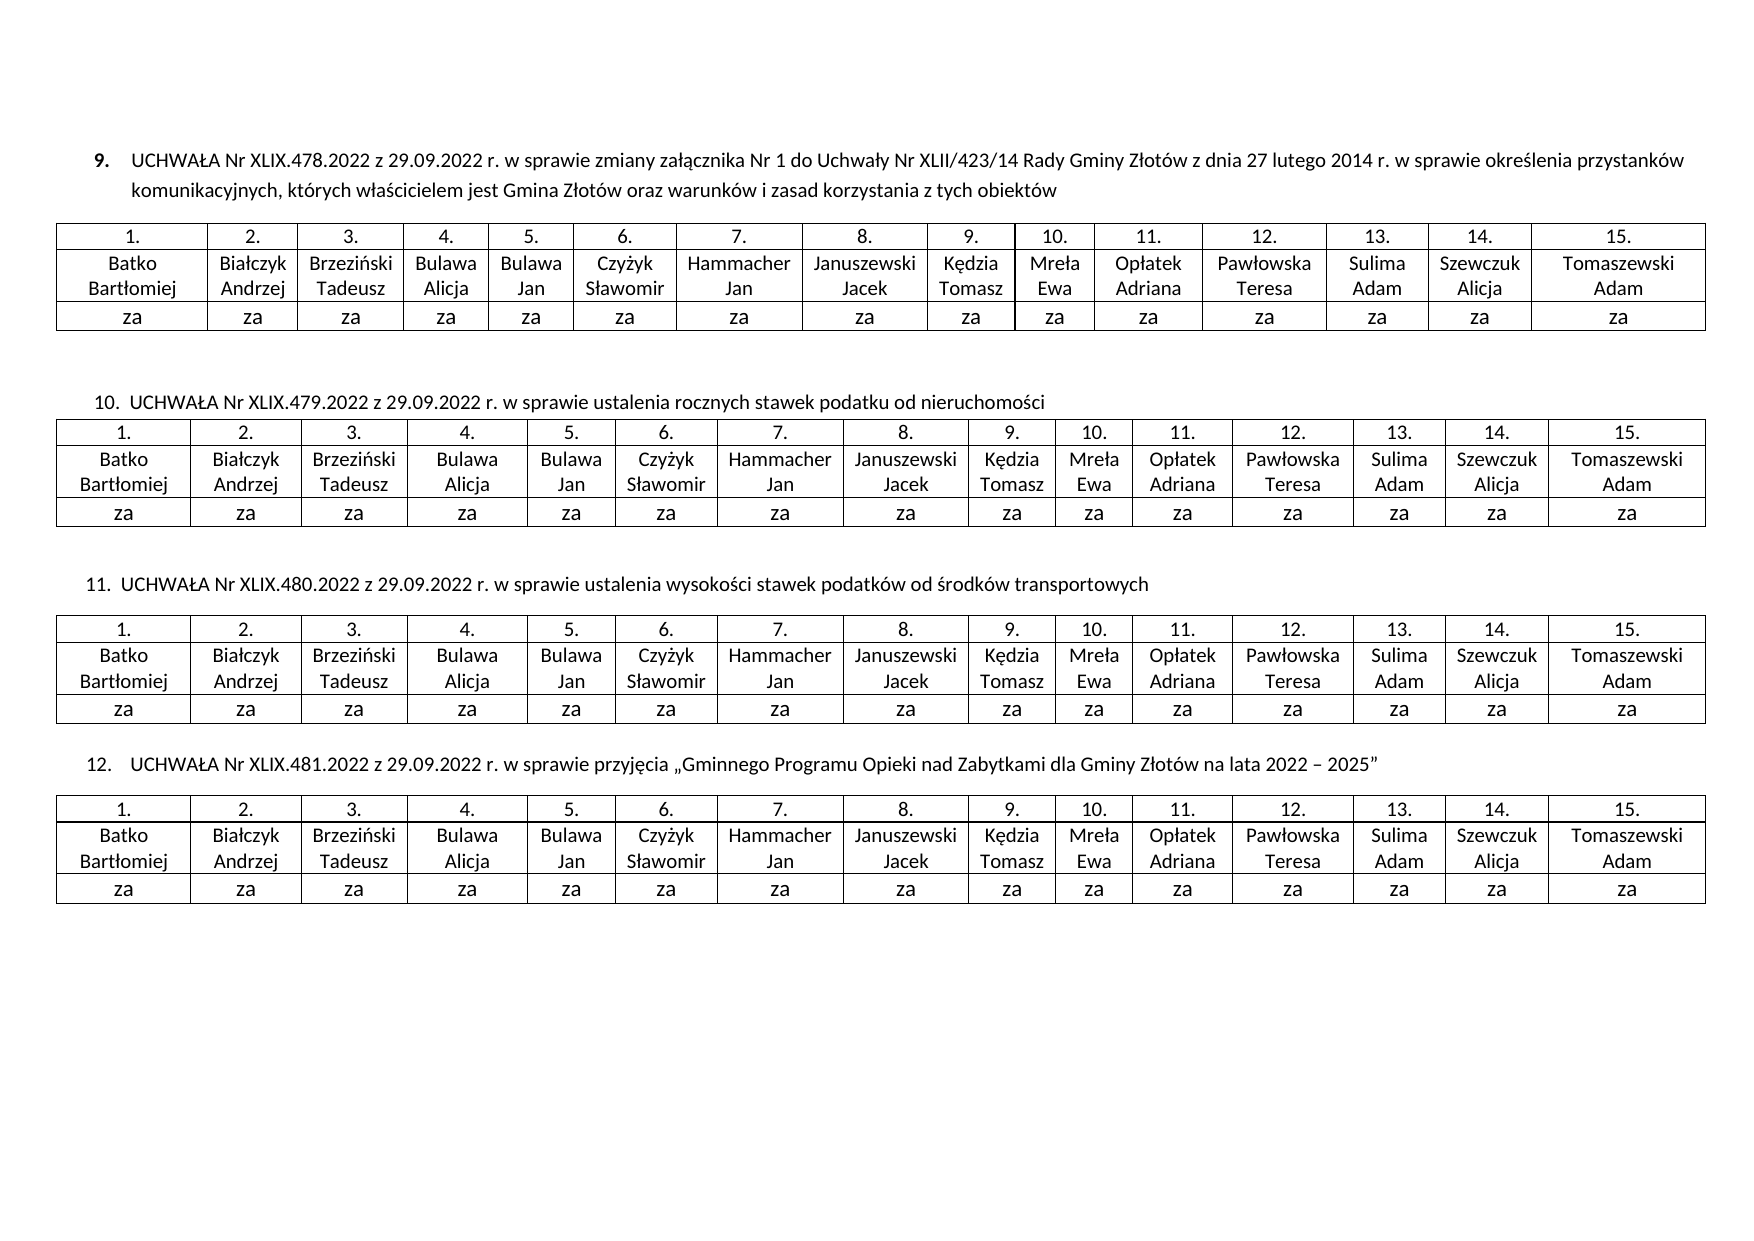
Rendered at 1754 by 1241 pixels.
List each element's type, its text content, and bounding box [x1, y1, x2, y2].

table_cell Mreła Ewa [1056, 446, 1132, 497]
table_cell Mreła Ewa [1056, 823, 1132, 873]
table_header 1. [57, 224, 207, 249]
table_header 14. [1446, 616, 1548, 642]
table_cell Białczyk Andrzej [191, 643, 301, 693]
table_cell Mreła Ewa [1016, 250, 1094, 301]
table_cell Hammacher Jan [677, 250, 802, 301]
table_header 15. [1549, 420, 1705, 445]
table_cell Batko Bartłomiej [57, 643, 190, 693]
table_header 7. [677, 224, 802, 249]
table_header 15. [1549, 796, 1705, 821]
table_header 13. [1354, 616, 1445, 642]
table_cell Hammacher Jan [718, 446, 843, 497]
table_header 14. [1446, 420, 1548, 445]
table_header 5. [489, 224, 573, 249]
table_header 12. [1233, 616, 1353, 642]
table_cell Kędzia Tomasz [969, 446, 1055, 497]
table_cell Brzeziński Tadeusz [298, 250, 403, 301]
table_cell Szewczuk Alicja [1446, 446, 1548, 497]
table_cell Kędzia Tomasz [969, 823, 1055, 873]
table_cell Opłatek Adriana [1133, 643, 1232, 693]
table_header 13. [1354, 796, 1445, 821]
table_cell Szewczuk Alicja [1446, 823, 1548, 873]
table_header 8. [844, 420, 968, 445]
table_header 8. [844, 616, 968, 642]
table_header 12. [1203, 224, 1326, 249]
table_header 8. [803, 224, 927, 249]
table_cell Tomaszewski Adam [1532, 250, 1705, 301]
table_cell Kędzia Tomasz [928, 250, 1014, 301]
table_header 9. [928, 224, 1014, 249]
table_header 4. [408, 616, 527, 642]
text 11. UCHWAŁA Nr XLIX.480.2022 z 29.09.2022 r. w sprawie ustalenia wysokości stawek podatków od środków transportowych [41, 571, 1706, 596]
table_header 5. [528, 616, 615, 642]
table_cell Bulawa Alicja [404, 250, 488, 301]
table_header 9. [969, 616, 1055, 642]
table_header 9. [969, 796, 1055, 821]
table_cell Tomaszewski Adam [1549, 643, 1705, 693]
table_header 2. [208, 224, 297, 249]
table_header 3. [302, 616, 407, 642]
table_header 10. [1056, 796, 1132, 821]
table_header 13. [1354, 420, 1445, 445]
table_cell Januszewski Jacek [844, 446, 968, 497]
table_header 4. [408, 420, 527, 445]
table_header 11. [1133, 616, 1232, 642]
table_header 8. [844, 796, 968, 821]
table_header 14. [1429, 224, 1531, 249]
table_cell Czyżyk Sławomir [616, 823, 717, 873]
table_cell Opłatek Adriana [1095, 250, 1202, 301]
table_header 10. [1056, 616, 1132, 642]
table_header 15. [1549, 616, 1705, 642]
table_cell Hammacher Jan [718, 643, 843, 693]
table_header 6. [616, 796, 717, 821]
table_header 13. [1327, 224, 1428, 249]
table_cell Opłatek Adriana [1133, 823, 1232, 873]
table_header 11. [1095, 224, 1202, 249]
table_cell Bulawa Alicja [408, 823, 527, 873]
table_header 6. [616, 420, 717, 445]
table_header 9. [969, 420, 1055, 445]
table_cell Czyżyk Sławomir [616, 643, 717, 693]
table_cell Bulawa Alicja [408, 446, 527, 497]
table_cell Sulima Adam [1354, 643, 1445, 693]
table_header 14. [1446, 796, 1548, 821]
table_header 1. [57, 796, 190, 821]
table_cell Białczyk Andrzej [208, 250, 297, 301]
table_cell Brzeziński Tadeusz [302, 446, 407, 497]
table_cell Januszewski Jacek [803, 250, 927, 301]
table_cell Białczyk Andrzej [191, 446, 301, 497]
table_cell Pawłowska Teresa [1233, 823, 1353, 873]
table_header 11. [1133, 796, 1232, 821]
table_header 7. [718, 420, 843, 445]
table_header 5. [528, 420, 615, 445]
table_header 2. [191, 616, 301, 642]
list UCHWAŁA Nr XLIX.481.2022 z 29.09.2022 r. w sprawie przyjęcia „Gminnego Programu Opieki nad Zabytkami dla Gminy Złotów na lata 2022 – 2025” [86, 751, 1706, 776]
table_header 7. [718, 616, 843, 642]
table_cell Szewczuk Alicja [1446, 643, 1548, 693]
table_cell Sulima Adam [1354, 823, 1445, 873]
table_header 12. [1233, 420, 1353, 445]
table_cell Januszewski Jacek [844, 823, 968, 873]
table_cell Bulawa Jan [528, 446, 615, 497]
table_cell Czyżyk Sławomir [616, 446, 717, 497]
table_cell Pawłowska Teresa [1233, 446, 1353, 497]
table_cell Hammacher Jan [718, 823, 843, 873]
table_header 5. [528, 796, 615, 821]
table_header 3. [298, 224, 403, 249]
list UCHWAŁA Nr XLIX.478.2022 z 29.09.2022 r. w sprawie zmiany załącznika Nr 1 do Uchwały Nr XLII/423/14 Rady Gminy Złotów z dnia 27 lutego 2014 r. w sprawie określenia przystanków komunikacyjnych, których właścicielem jest Gmina Złotów oraz warunków i zasad korzystania z tych obiektów [94, 148, 1706, 202]
table_cell Brzeziński Tadeusz [302, 823, 407, 873]
table_cell Sulima Adam [1327, 250, 1428, 301]
table_cell Mreła Ewa [1056, 643, 1132, 693]
table_cell Batko Bartłomiej [57, 250, 207, 301]
table_header 2. [191, 796, 301, 821]
table_cell Szewczuk Alicja [1429, 250, 1531, 301]
table_header 6. [574, 224, 676, 249]
table_cell Batko Bartłomiej [57, 823, 190, 873]
table_header 3. [302, 796, 407, 821]
table_cell Białczyk Andrzej [191, 823, 301, 873]
table_header 2. [191, 420, 301, 445]
table_header 4. [404, 224, 488, 249]
table_header 7. [718, 796, 843, 821]
table_header 12. [1233, 796, 1353, 821]
table_header 10. [1016, 224, 1094, 249]
table_cell Bulawa Jan [528, 643, 615, 693]
table_cell Januszewski Jacek [844, 643, 968, 693]
table_cell Batko Bartłomiej [57, 446, 190, 497]
table_header 4. [408, 796, 527, 821]
table_header 15. [1532, 224, 1705, 249]
table_cell Bulawa Jan [489, 250, 573, 301]
table_header 11. [1133, 420, 1232, 445]
table_cell Tomaszewski Adam [1549, 823, 1705, 873]
table_cell Kędzia Tomasz [969, 643, 1055, 693]
table_cell Sulima Adam [1354, 446, 1445, 497]
table_cell Bulawa Alicja [408, 643, 527, 693]
text 10. UCHWAŁA Nr XLIX.479.2022 z 29.09.2022 r. w sprawie ustalenia rocznych stawek podatku od nieruchomości [56, 389, 1706, 415]
table_cell Opłatek Adriana [1133, 446, 1232, 497]
table_header 1. [57, 420, 190, 445]
table_header 1. [57, 616, 190, 642]
table_header 3. [302, 420, 407, 445]
table_cell Czyżyk Sławomir [574, 250, 676, 301]
table_header 6. [616, 616, 717, 642]
table_cell Tomaszewski Adam [1549, 446, 1705, 497]
table_cell Bulawa Jan [528, 823, 615, 873]
table_cell Pawłowska Teresa [1233, 643, 1353, 693]
table_cell Pawłowska Teresa [1203, 250, 1326, 301]
table_header 10. [1056, 420, 1132, 445]
table_cell Brzeziński Tadeusz [302, 643, 407, 693]
